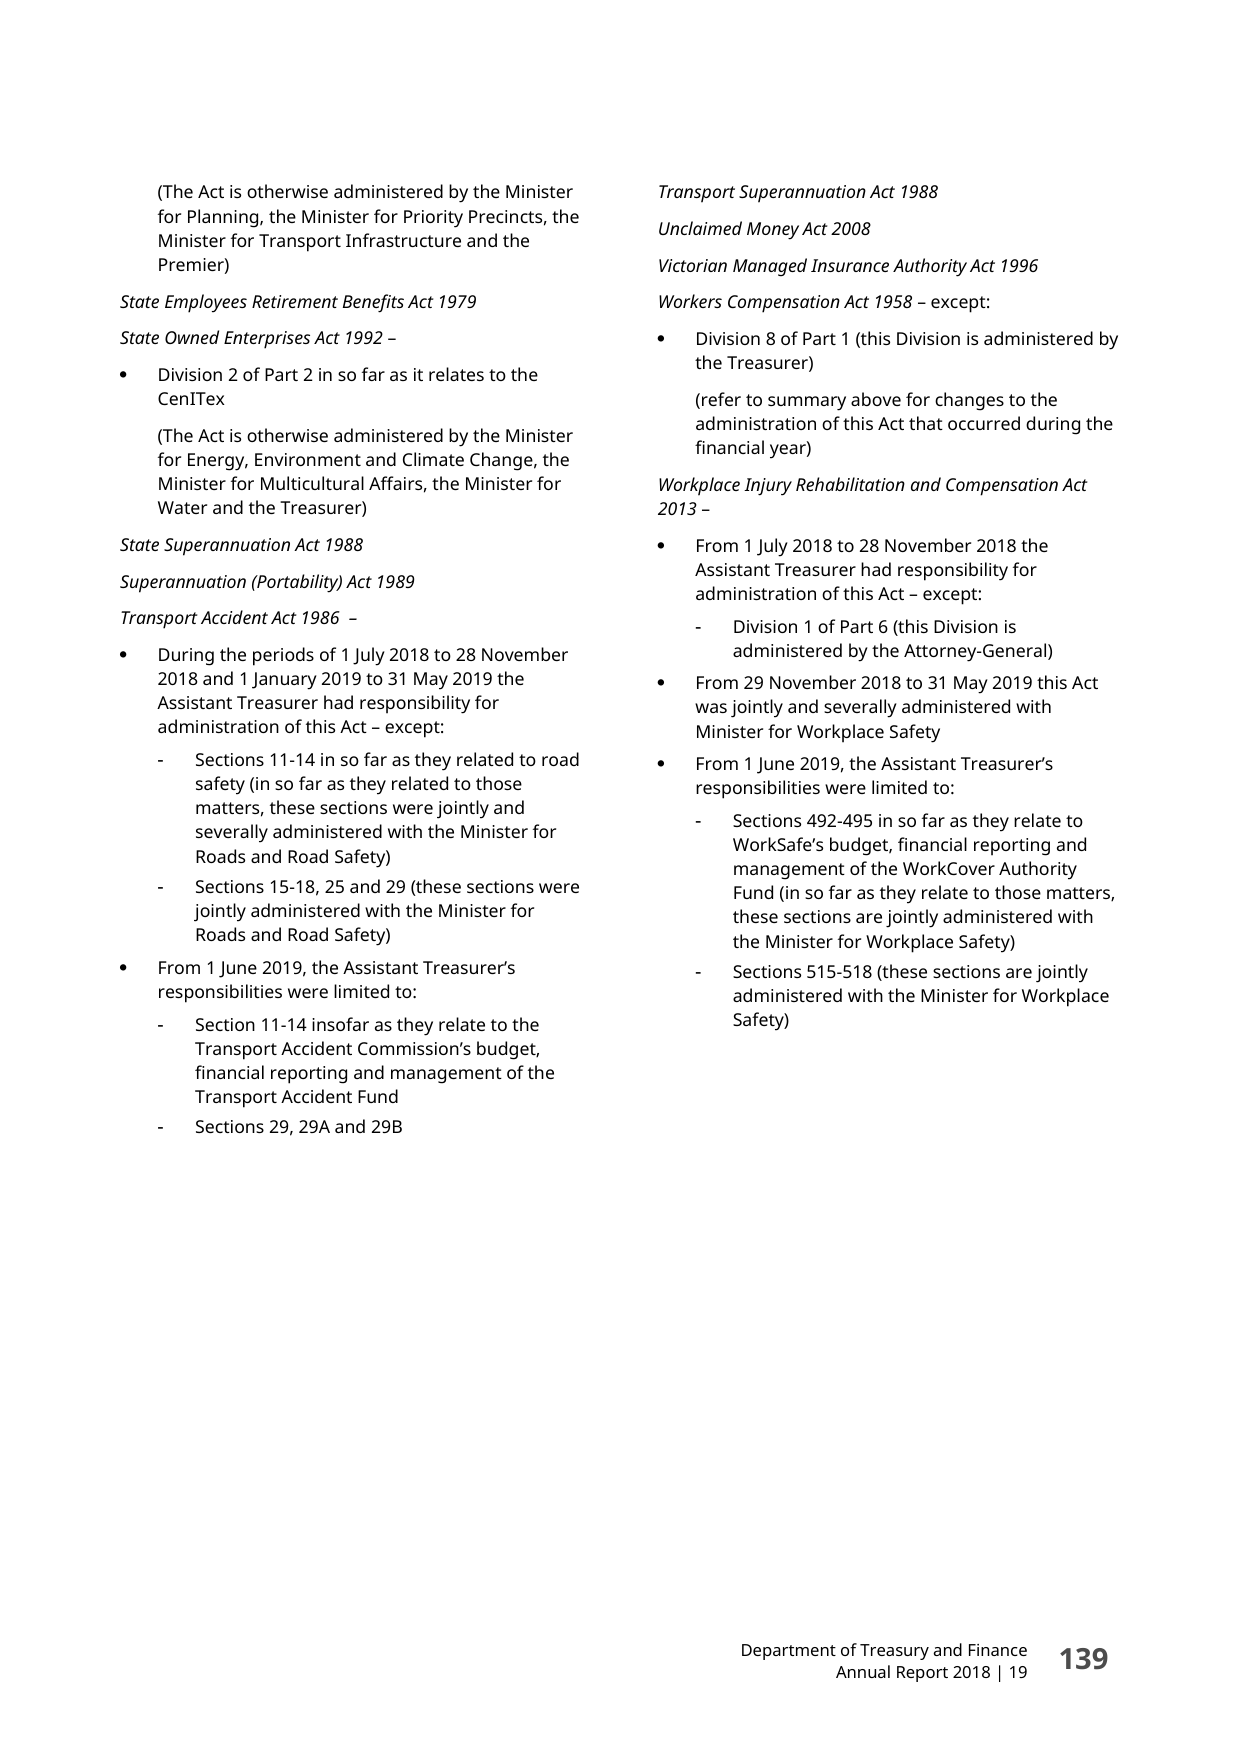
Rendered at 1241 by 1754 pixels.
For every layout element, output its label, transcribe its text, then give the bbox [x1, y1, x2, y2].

text Division 1 of Part 6 (this Division is administered by the Attorney-General) [695, 614, 1120, 662]
text (The Act is otherwise administered by the Minister for Energy, Environment and Climate Change, the Minister for Multicultural Affairs, the Minister for Water and the Treasurer) [157, 423, 583, 520]
text From 1 July 2018 to 28 November 2018 the Assistant Treasurer had responsibility for administration of this Act – except: [658, 533, 1120, 606]
text Sections 492-495 in so far as they relate to WorkSafe’s budget, financial reporting and management of the WorkCover Authority Fund (in so far as they relate to those matters, these sections are jointly administered with the Minister for Workplace Safety) [695, 808, 1120, 953]
text From 1 June 2019, the Assistant Treasurer’s responsibilities were limited to: [120, 955, 583, 1004]
text From 29 November 2018 to 31 May 2019 this Act was jointly and severally administered with Minister for Workplace Safety [658, 671, 1120, 743]
text Division 8 of Part 1 (this Division is administered by the Treasurer) [658, 327, 1120, 375]
text State Employees Retirement Benefits Act 1979 [120, 289, 583, 313]
text Sections 11-14 in so far as they related to road safety (in so far as they related to those matters, these sections were jointly and severally administered with the Minister for Roads and Road Safety) [157, 747, 583, 868]
text Transport Superannuation Act 1988 [658, 180, 1120, 204]
text Workplace Injury Rehabilitation and Compensation Act 2013 – [658, 472, 1120, 521]
text State Owned Enterprises Act 1992 – [120, 326, 583, 350]
text (The Act is otherwise administered by the Minister for Planning, the Minister for Priority Precincts, the Minister for Transport Infrastructure and the Premier) [157, 180, 583, 277]
text Sections 29, 29A and 29B [157, 1115, 583, 1139]
text Superannuation (Portability) Act 1989 [120, 569, 583, 593]
text (refer to summary above for changes to the administration of this Act that occurred during the financial year) [695, 387, 1120, 460]
text Unclaimed Money Act 2008 [658, 217, 1120, 241]
text Sections 515-518 (these sections are jointly administered with the Minister for Workplace Safety) [695, 959, 1120, 1032]
text Workers Compensation Act 1958 – except: [658, 290, 1120, 314]
text Division 2 of Part 2 in so far as it relates to the CenITex [120, 362, 583, 411]
text State Superannuation Act 1988 [120, 532, 583, 557]
text Sections 15-18, 25 and 29 (these sections were jointly administered with the Minister for Roads and Road Safety) [157, 874, 583, 947]
text Victorian Managed Insurance Authority Act 1996 [658, 253, 1120, 277]
text From 1 June 2019, the Assistant Treasurer’s responsibilities were limited to: [658, 752, 1120, 800]
text During the periods of 1 July 2018 to 28 November 2018 and 1 January 2019 to 31 May 2019 the Assistant Treasurer had responsibility for administration of this Act – except: [120, 642, 583, 739]
text Transport Accident Act 1986 – [120, 606, 583, 630]
text Section 11-14 insofar as they relate to the Transport Accident Commission’s budget, financial reporting and management of the Transport Accident Fund [157, 1012, 583, 1109]
